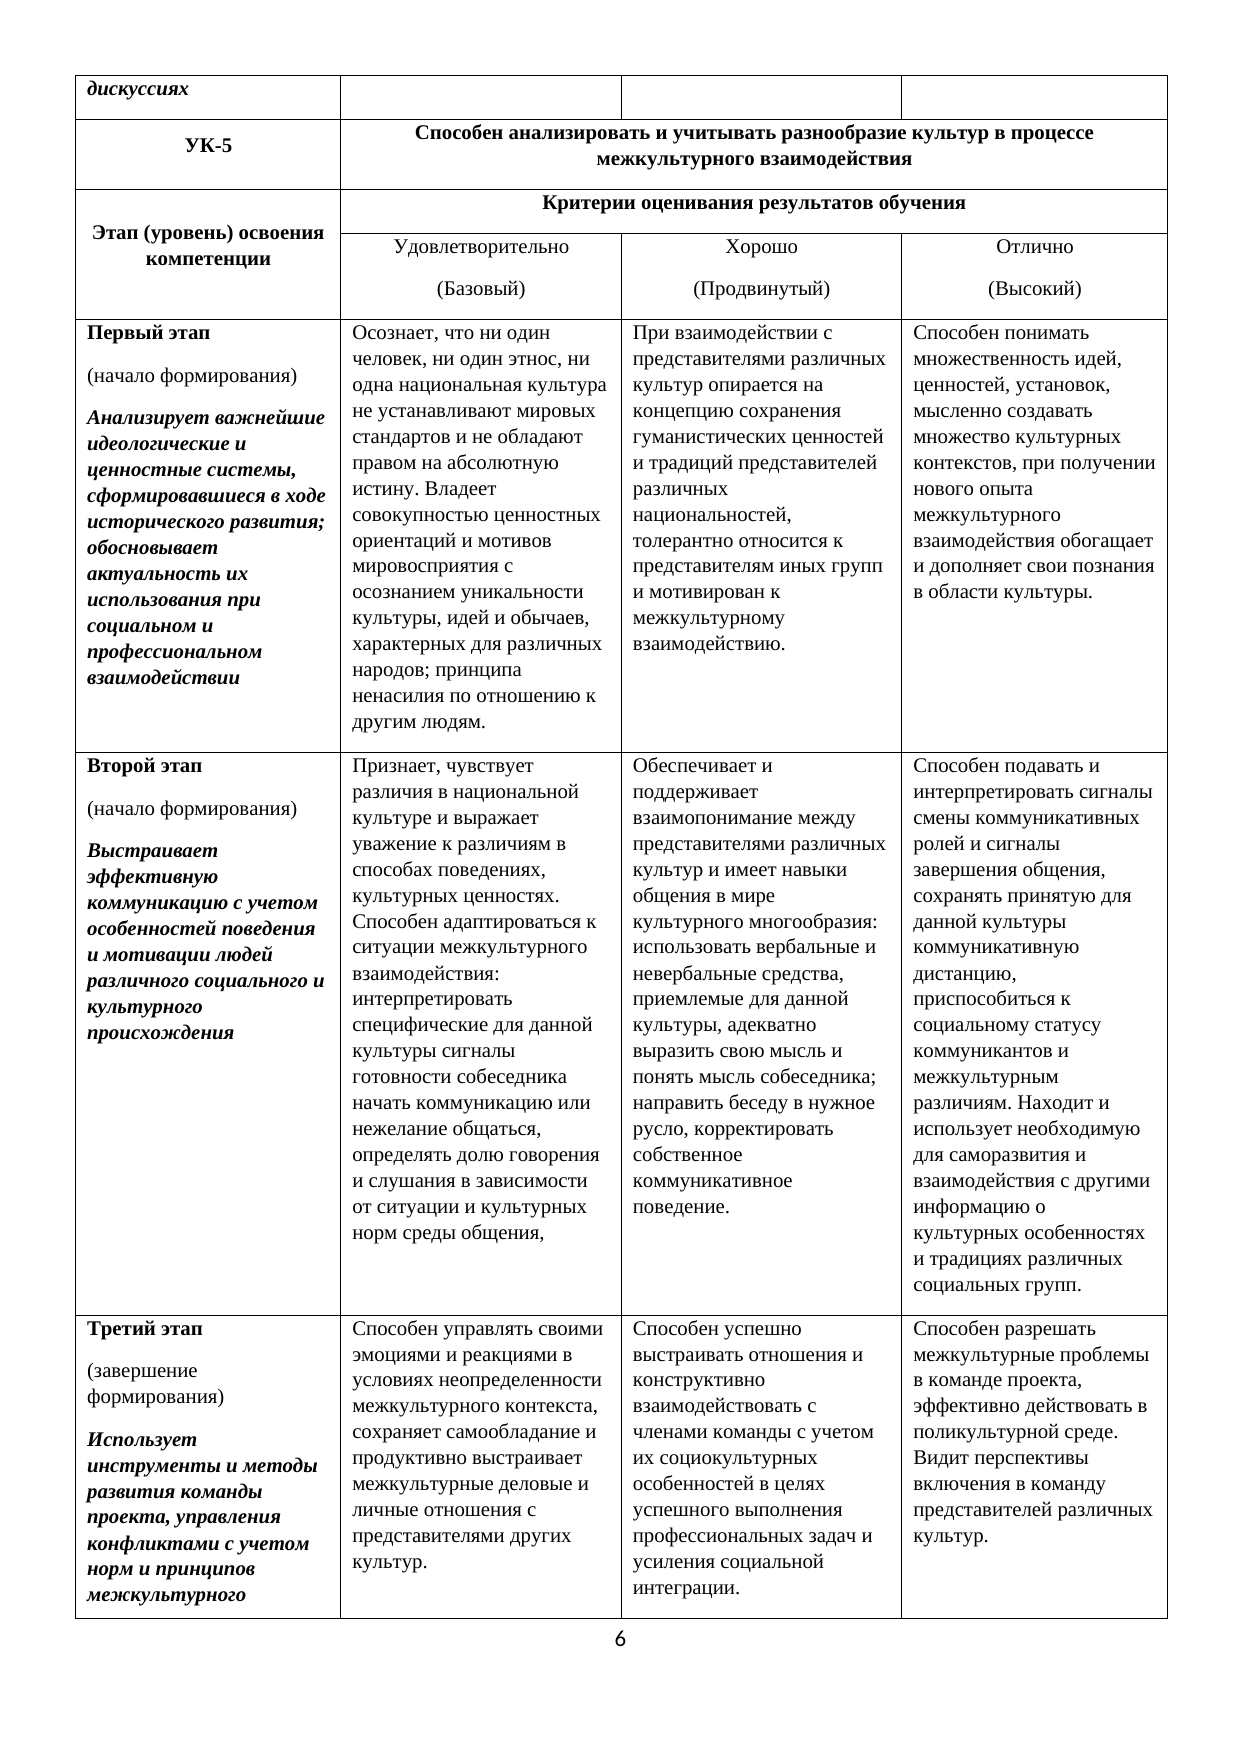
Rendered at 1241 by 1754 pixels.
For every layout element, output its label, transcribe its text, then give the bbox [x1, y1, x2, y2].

table_cell Удовлетворительно (Базовый) [341, 234, 621, 319]
table_cell УК-5 [76, 120, 340, 189]
table_cell Хорошо (Продвинутый) [622, 234, 901, 319]
table_cell Способен анализировать и учитывать разнообразие культур в процессе межкультурного взаимодействия [341, 120, 1167, 189]
table_cell Второй этап (начало формирования) Выстраивает эффективную коммуникацию с учетом особенностей поведения и мотивации людей различного социального и культурного происхождения [76, 753, 340, 1314]
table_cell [76, 76, 340, 119]
table_cell Критерии оценивания результатов обучения [341, 190, 1167, 232]
table_cell Этап (уровень) освоения компетенции [76, 190, 340, 319]
table_cell Признает, чувствует различия в национальной культуре и выражает уважение к различиям в способах поведениях, культурных ценностях. Способен адаптироваться к ситуации межкультурного взаимодействия: интерпретировать специфические для данной культуры сигналы готовности собеседника начать коммуникацию или нежелание общаться, определять долю говорения и слушания в зависимости от ситуации и культурных норм среды общения, [341, 753, 621, 1314]
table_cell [902, 76, 1167, 119]
table_cell Первый этап (начало формирования) Анализирует важнейшие идеологические и ценностные системы, сформировавшиеся в ходе исторического развития; обосновывает актуальность их использования при социальном и профессиональном взаимодействии [76, 320, 340, 752]
table_cell Обеспечивает и поддерживает взаимопонимание между представителями различных культур и имеет навыки общения в мире культурного многообразия: использовать вербальные и невербальные средства, приемлемые для данной культуры, адекватно выразить свою мысль и понять мысль собеседника; направить беседу в нужное русло, корректировать собственное коммуникативное поведение. [622, 753, 901, 1314]
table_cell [622, 1316, 901, 1618]
table_cell Отлично (Высокий) [902, 234, 1167, 319]
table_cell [622, 76, 901, 119]
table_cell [902, 1316, 1167, 1618]
table_cell Способен подавать и интерпретировать сигналы смены коммуникативных ролей и сигналы завершения общения, сохранять принятую для данной культуры коммуникативную дистанцию, приспособиться к социальному статусу коммуникантов и межкультурным различиям. Находит и использует необходимую для саморазвития и взаимодействия с другими информацию о культурных особенностях и традициях различных социальных групп. [902, 753, 1167, 1314]
table_cell При взаимодействии с представителями различных культур опирается на концепцию сохранения гуманистических ценностей и традиций представителей различных национальностей, толерантно относится к представителям иных групп и мотивирован к межкультурному взаимодействию. [622, 320, 901, 752]
table_cell Осознает, что ни один человек, ни один этнос, ни одна национальная культура не устанавливают мировых стандартов и не обладают правом на абсолютную истину. Владеет совокупностью ценностных ориентаций и мотивов мировосприятия с осознанием уникальности культуры, идей и обычаев, характерных для различных народов; принципа ненасилия по отношению к другим людям. [341, 320, 621, 752]
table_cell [76, 1316, 340, 1618]
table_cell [341, 76, 621, 119]
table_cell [341, 1316, 621, 1618]
table_cell Способен понимать множественность идей, ценностей, установок, мысленно создавать множество культурных контекстов, при получении нового опыта межкультурного взаимодействия обогащает и дополняет свои познания в области культуры. [902, 320, 1167, 752]
